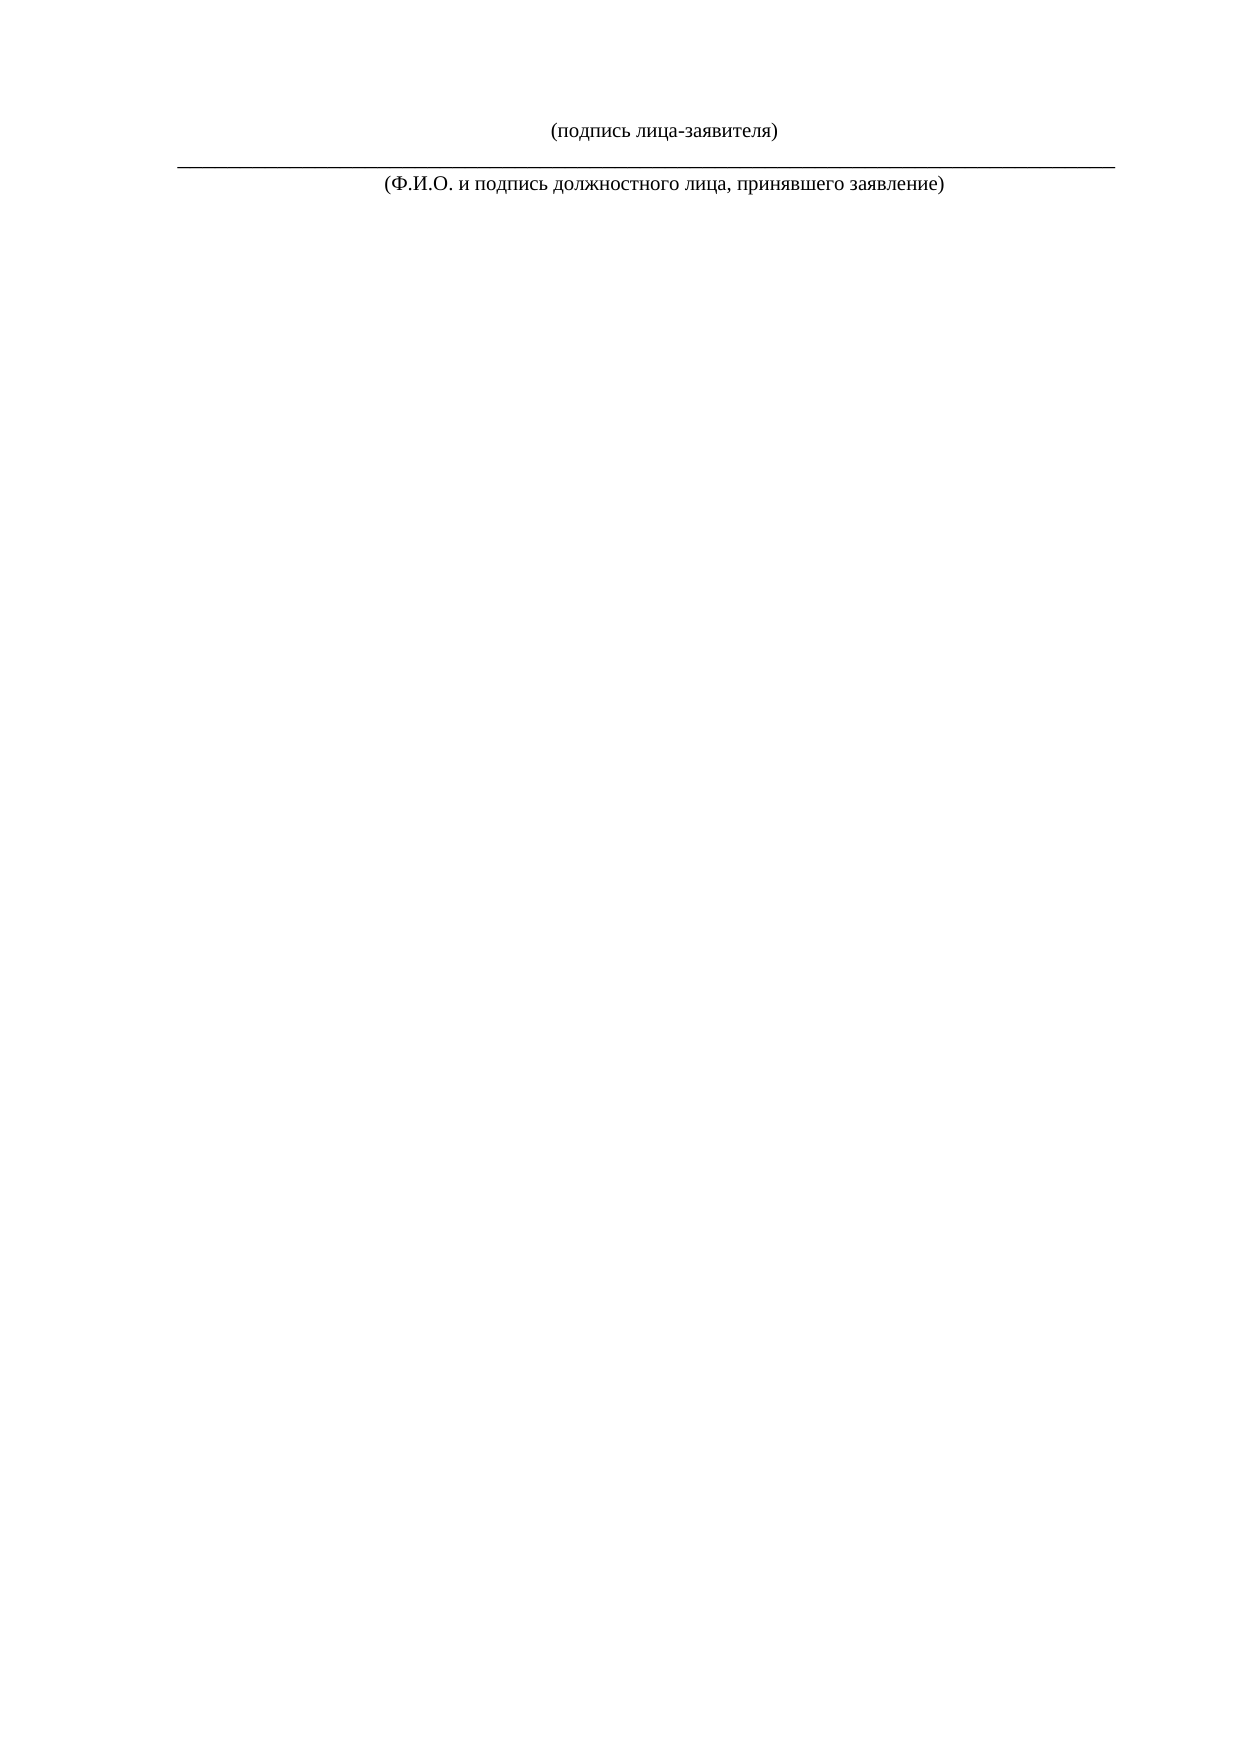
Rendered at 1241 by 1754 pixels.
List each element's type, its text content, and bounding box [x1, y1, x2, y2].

text (подпись лица-заявителя) [177, 118, 1152, 142]
text ___________________________________________________________________________ [177, 142, 1152, 171]
text (Ф.И.О. и подпись должностного лица, принявшего заявление) [177, 171, 1152, 195]
